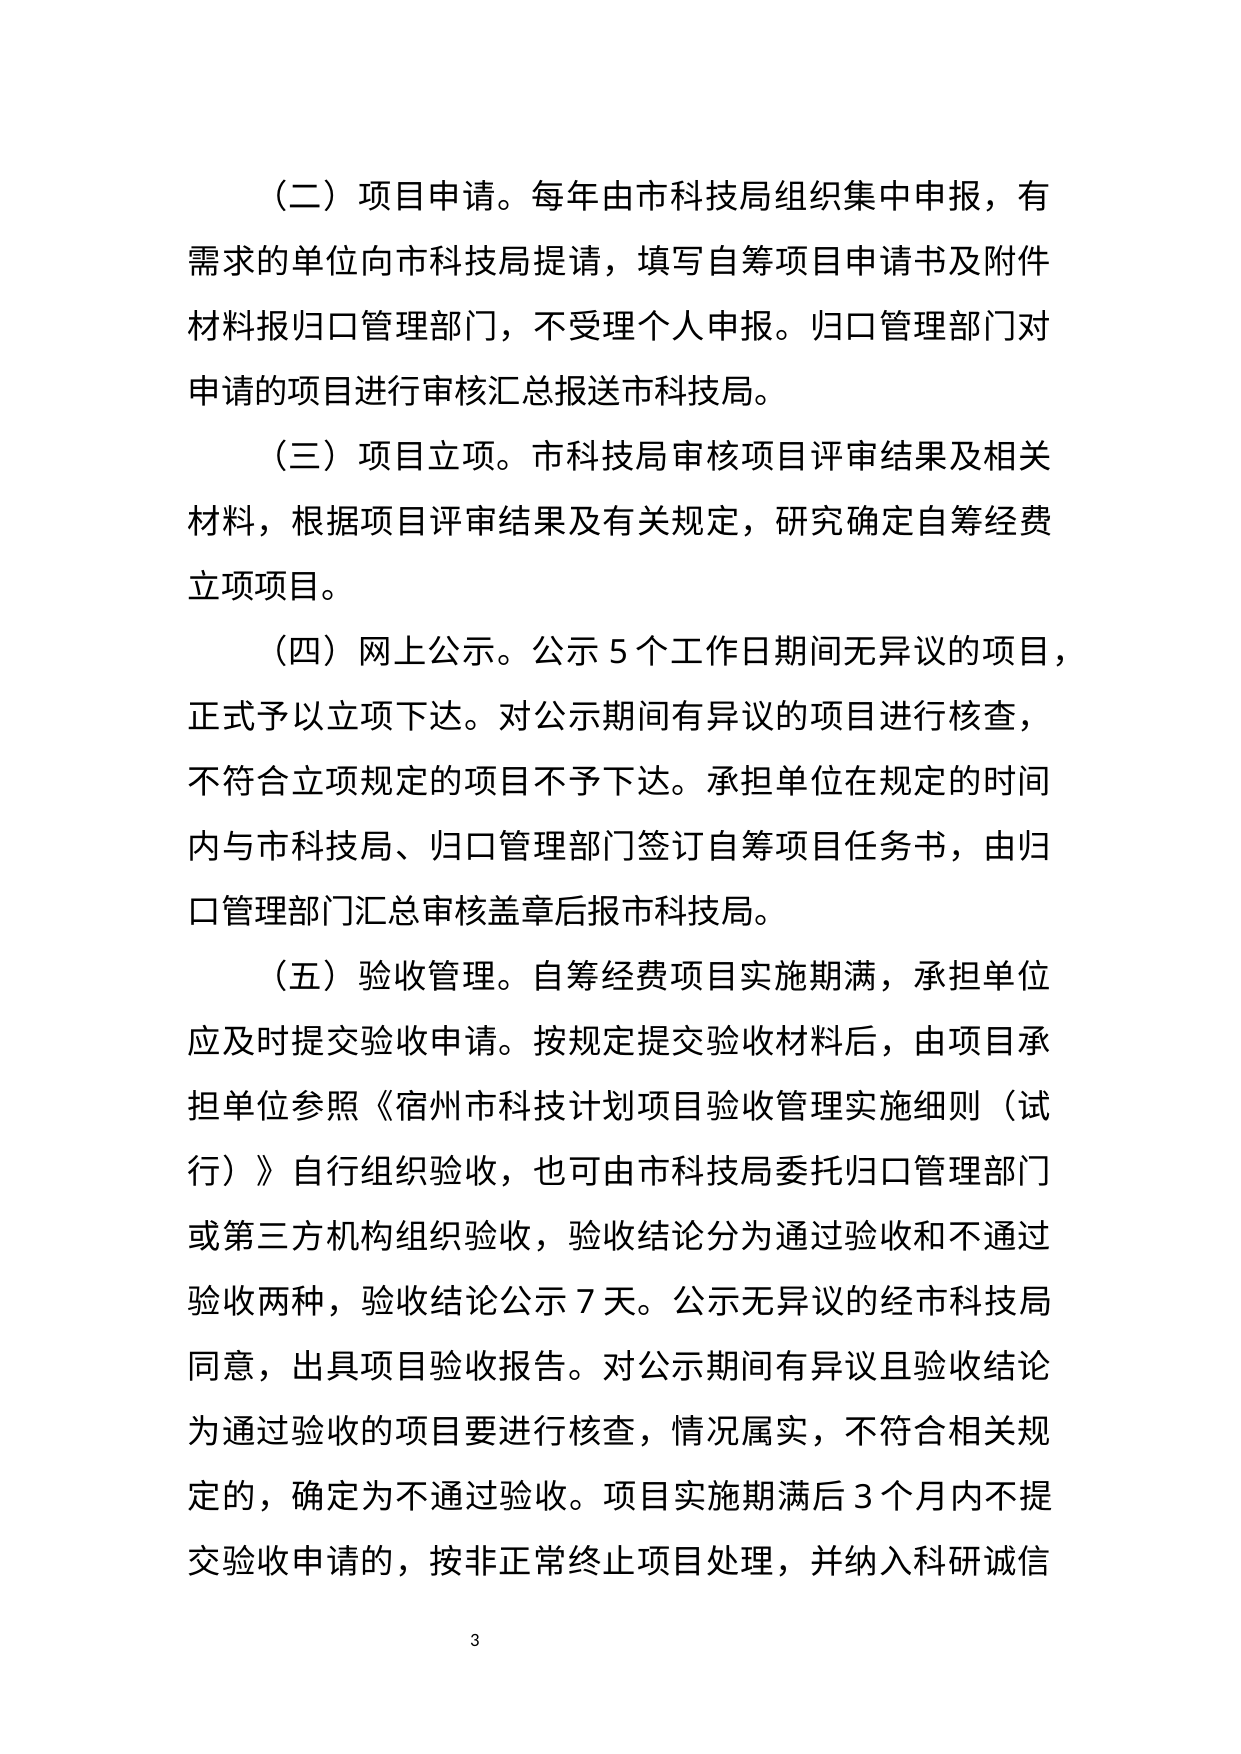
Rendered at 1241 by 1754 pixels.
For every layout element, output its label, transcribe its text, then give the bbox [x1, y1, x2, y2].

text （二）项目申请。每年由市科技局组织集中申报，有需求的单位向市科技局提请，填写自筹项目申请书及附件材料报归口管理部门，不受理个人申报。归口管理部门对申请的项目进行审核汇总报送市科技局。 [187, 162, 1053, 422]
text （四）网上公示。公示5个工作日期间无异议的项目，正式予以立项下达。对公示期间有异议的项目进行核查，不符合立项规定的项目不予下达。承担单位在规定的时间内与市科技局、归口管理部门签订自筹项目任务书，由归口管理部门汇总审核盖章后报市科技局。 [187, 617, 1053, 942]
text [187, 942, 1053, 1592]
text （三）项目立项。市科技局审核项目评审结果及相关材料，根据项目评审结果及有关规定，研究确定自筹经费立项项目。 [187, 422, 1053, 617]
